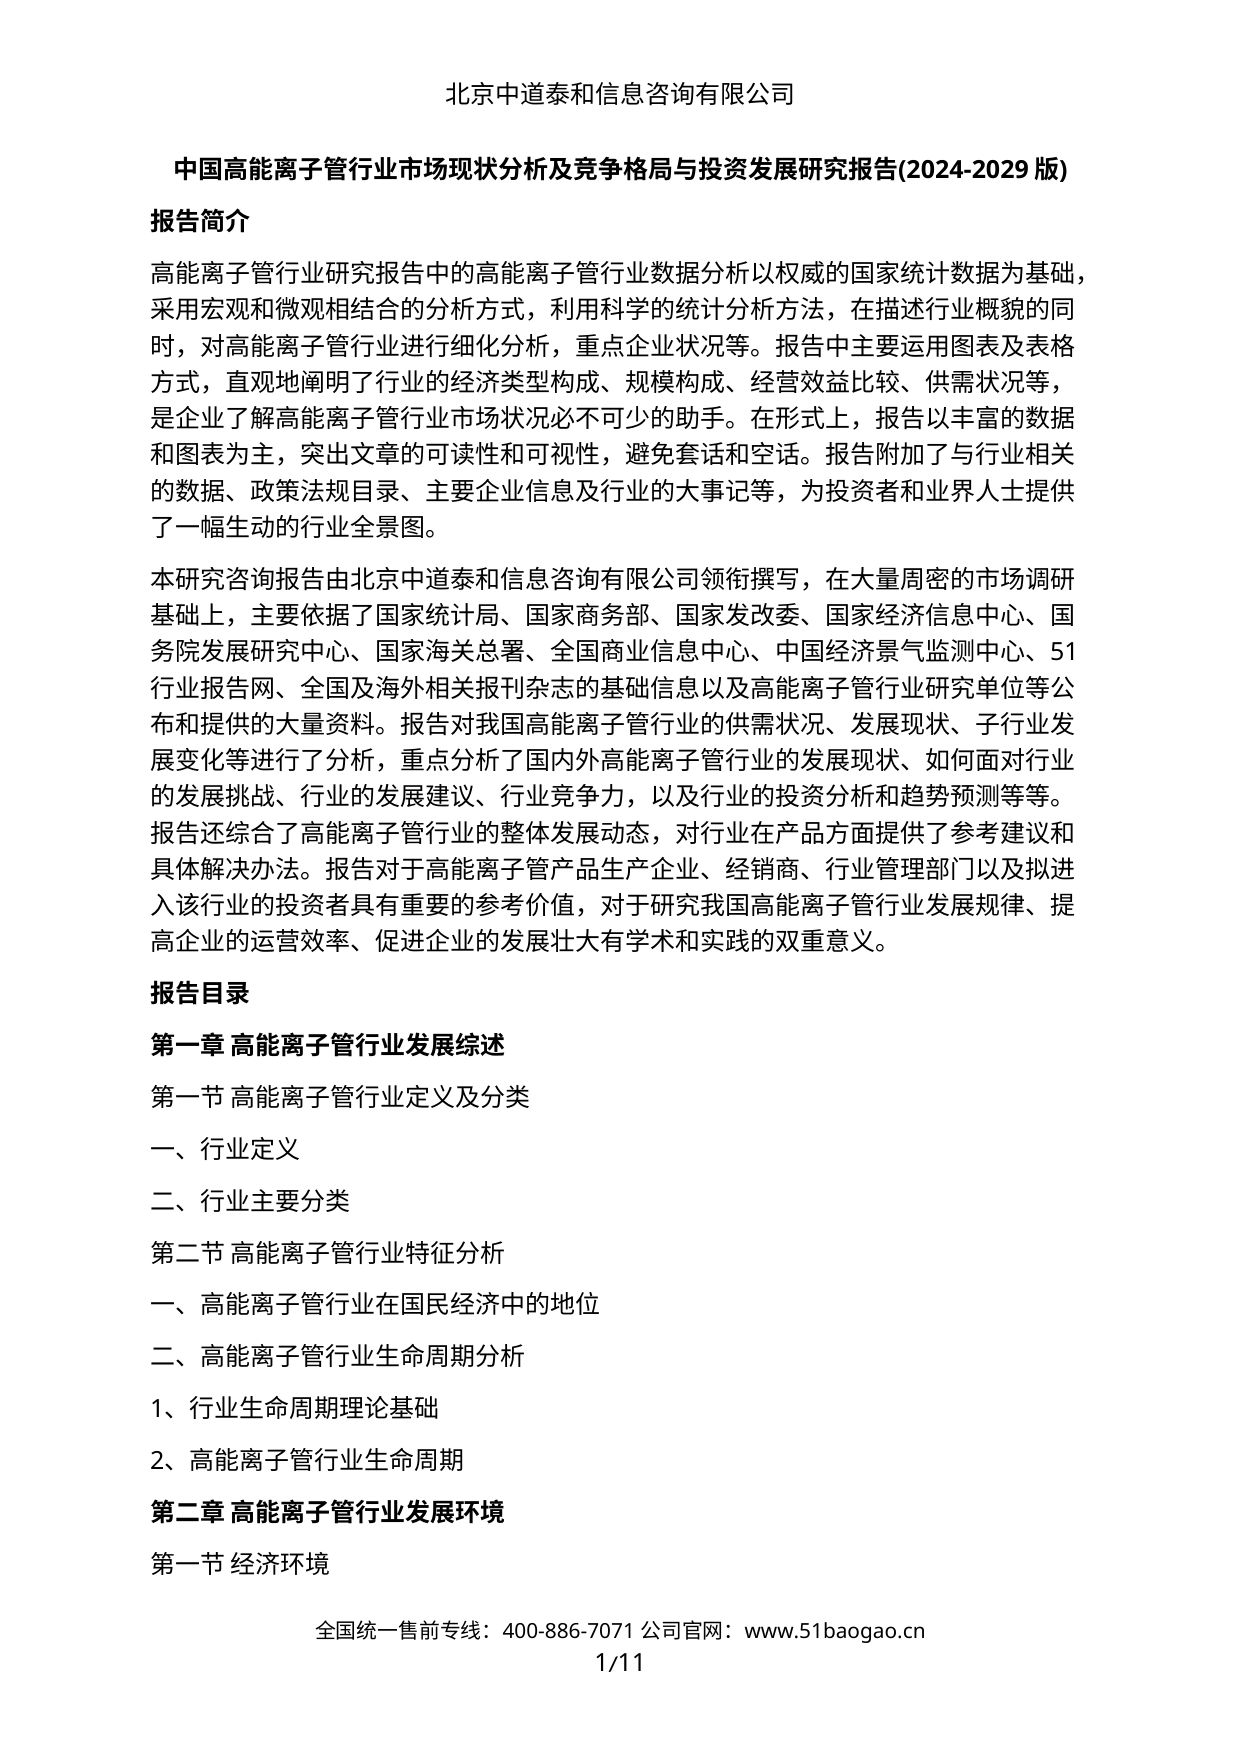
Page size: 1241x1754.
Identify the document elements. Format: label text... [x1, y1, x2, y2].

text 一、高能离子管行业在国民经济中的地位 [150, 1285, 1090, 1321]
text 第二节 高能离子管行业特征分析 [150, 1233, 1090, 1269]
text 一、行业定义 [150, 1129, 1090, 1166]
text 二、行业主要分类 [150, 1181, 1090, 1217]
text 第一节 高能离子管行业定义及分类 [150, 1077, 1090, 1114]
text 报告目录 [150, 974, 1090, 1010]
text 第二章 高能离子管行业发展环境 [150, 1492, 1090, 1529]
text 高能离子管行业研究报告中的高能离子管行业数据分析以权威的国家统计数据为基础，采用宏观和微观相结合的分析方式，利用科学的统计分析方法，在描述行业概貌的同时，对高能离子管行业进行细化分析，重点企业状况等。报告中主要运用图表及表格方式，直观地阐明了行业的经济类型构成、规模构成、经营效益比较、供需状况等，是企业了解高能离子管行业市场状况必不可少的助手。在形式上，报告以丰富的数据和图表为主，突出文章的可读性和可视性，避免套话和空话。报告附加了与行业相关的数据、政策法规目录、主要企业信息及行业的大事记等，为投资者和业界人士提供了一幅生动的行业全景图。 [150, 254, 1090, 544]
text 2、高能离子管行业生命周期 [150, 1441, 1090, 1477]
text 本研究咨询报告由北京中道泰和信息咨询有限公司领衔撰写，在大量周密的市场调研基础上，主要依据了国家统计局、国家商务部、国家发改委、国家经济信息中心、国务院发展研究中心、国家海关总署、全国商业信息中心、中国经济景气监测中心、51行业报告网、全国及海外相关报刊杂志的基础信息以及高能离子管行业研究单位等公布和提供的大量资料。报告对我国高能离子管行业的供需状况、发展现状、子行业发展变化等进行了分析，重点分析了国内外高能离子管行业的发展现状、如何面对行业的发展挑战、行业的发展建议、行业竞争力，以及行业的投资分析和趋势预测等等。报告还综合了高能离子管行业的整体发展动态，对行业在产品方面提供了参考建议和具体解决办法。报告对于高能离子管产品生产企业、经销商、行业管理部门以及拟进入该行业的投资者具有重要的参考价值，对于研究我国高能离子管行业发展规律、提高企业的运营效率、促进企业的发展壮大有学术和实践的双重意义。 [150, 559, 1090, 958]
text 二、高能离子管行业生命周期分析 [150, 1337, 1090, 1373]
text 中国高能离子管行业市场现状分析及竞争格局与投资发展研究报告(2024-2029版) [150, 150, 1090, 186]
text 第一节 经济环境 [150, 1544, 1090, 1581]
text 1、行业生命周期理论基础 [150, 1389, 1090, 1425]
text 第一章 高能离子管行业发展综述 [150, 1026, 1090, 1062]
text 报告简介 [150, 202, 1090, 238]
